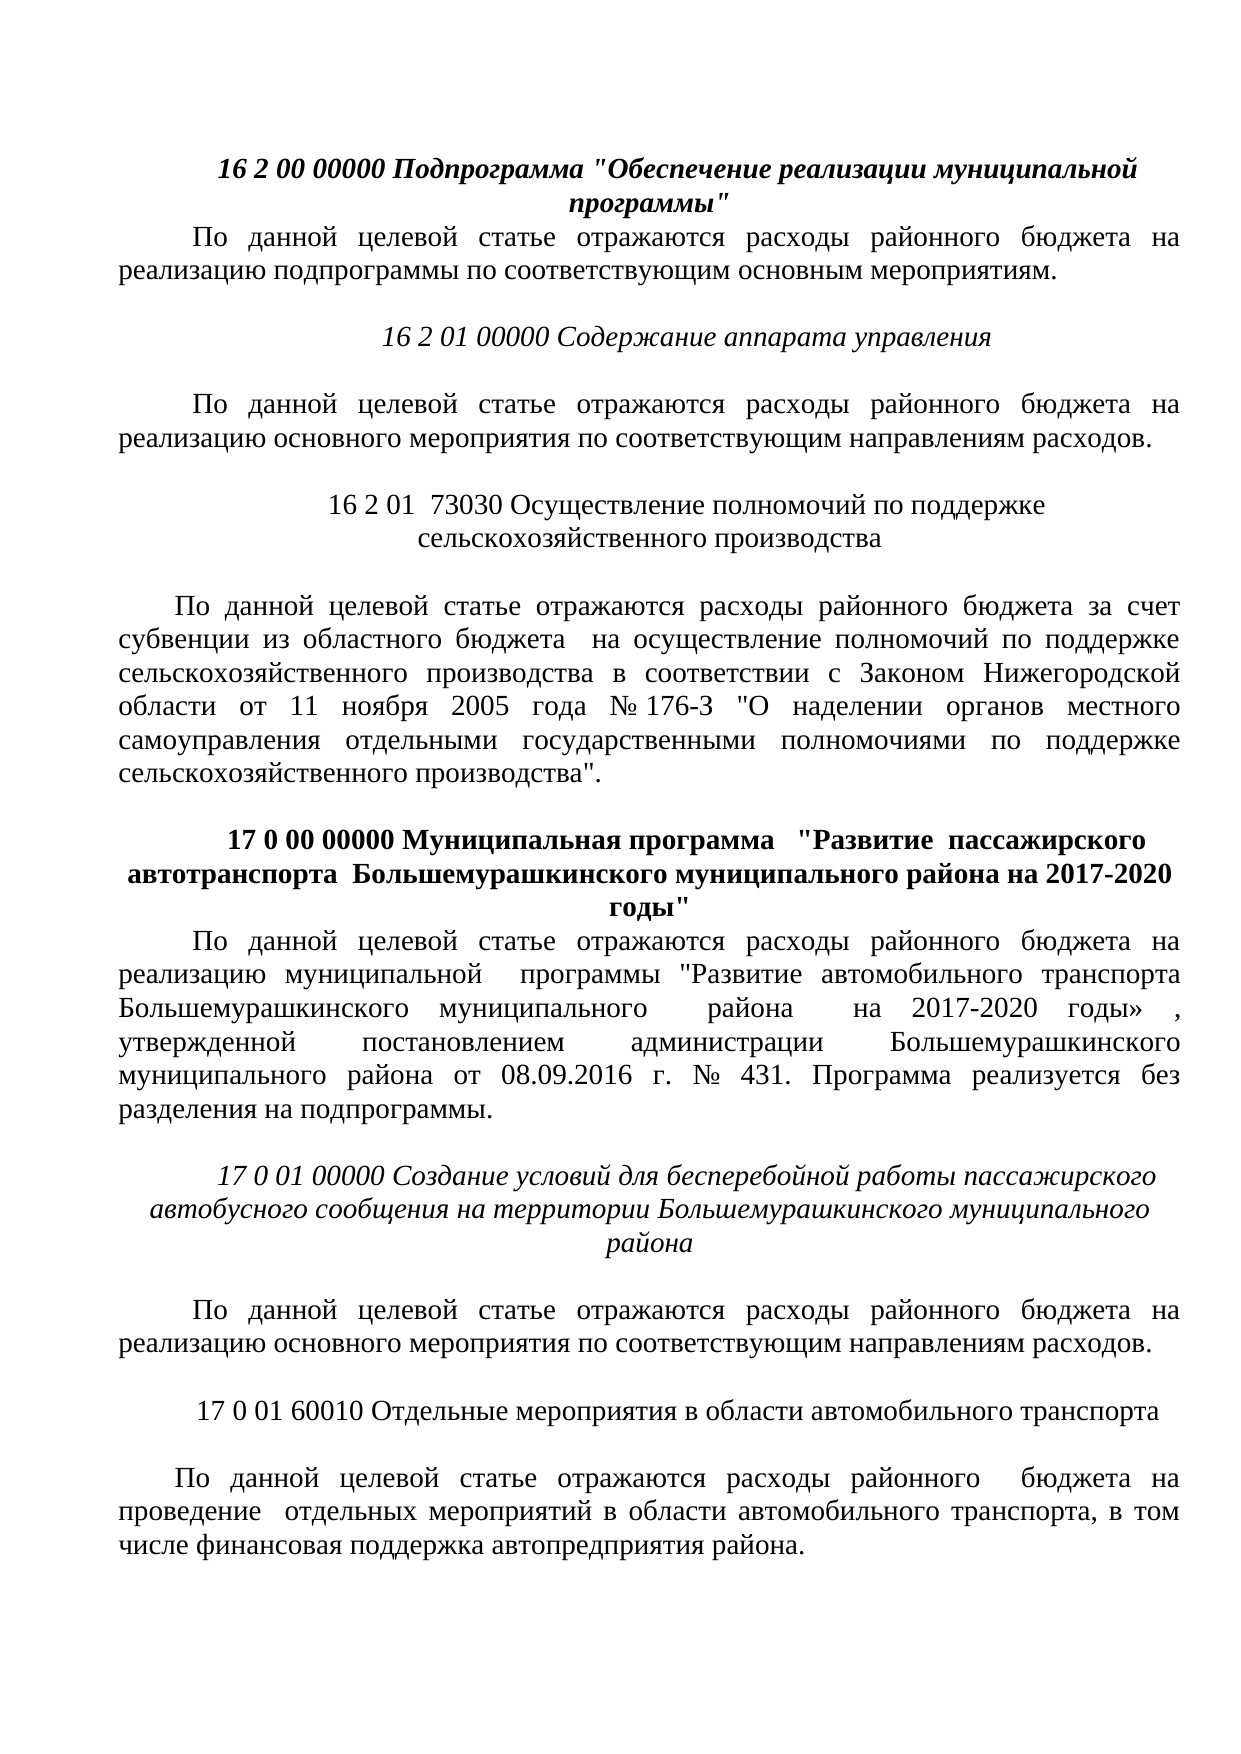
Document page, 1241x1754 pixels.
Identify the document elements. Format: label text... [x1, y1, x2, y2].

text По данной целевой статье отражаются расходы районного бюджета на реализацию подпрограммы по соответствующим основным мероприятиям. [118, 219, 1181, 286]
text По данной целевой статье отражаются расходы районного бюджета на реализацию муниципальной программы "Развитие автомобильного транспорта Большемурашкинского муниципального района на 2017-2020 годы» , утвержденной постановлением администрации Большемурашкинского муниципального района от 08.09.2016 г. № 431. Программа реализуется без разделения на подпрограммы. [118, 923, 1181, 1124]
text 17 0 01 60010 Отдельные мероприятия в области автомобильного транспорта [118, 1393, 1181, 1426]
text 17 0 01 00000 Создание условий для бесперебойной работы пассажирского автобусного сообщения на территории Большемурашкинского муниципального района [118, 1158, 1181, 1258]
text 16 2 01 00000 Содержание аппарата управления [118, 319, 1181, 353]
text 16 2 01 73030 Осуществление полномочий по поддержке сельскохозяйственного производства [118, 487, 1181, 554]
text 16 2 00 00000 Подпрограмма "Обеспечение реализации муниципальной программы" [118, 152, 1181, 219]
text По данной целевой статье отражаются расходы районного бюджета на реализацию основного мероприятия по соответствующим направлениям расходов. [118, 386, 1181, 453]
text По данной целевой статье отражаются расходы районного бюджета за счет субвенции из областного бюджета на осуществление полномочий по поддержке сельскохозяйственного производства в соответствии с Законом Нижегородской области от 11 ноября 2005 года № 176-З "О наделении органов местного самоуправления отдельными государственными полномочиями по поддержке сельскохозяйственного производства". [118, 588, 1181, 789]
text По данной целевой статье отражаются расходы районного бюджета на проведение отдельных мероприятий в области автомобильного транспорта, в том числе финансовая поддержка автопредприятия района. [118, 1460, 1181, 1560]
text По данной целевой статье отражаются расходы районного бюджета на реализацию основного мероприятия по соответствующим направлениям расходов. [118, 1292, 1181, 1359]
text 17 0 00 00000 Муниципальная программа "Развитие пассажирского автотранспорта Большемурашкинского муниципального района на 2017-2020 годы" [118, 822, 1181, 923]
